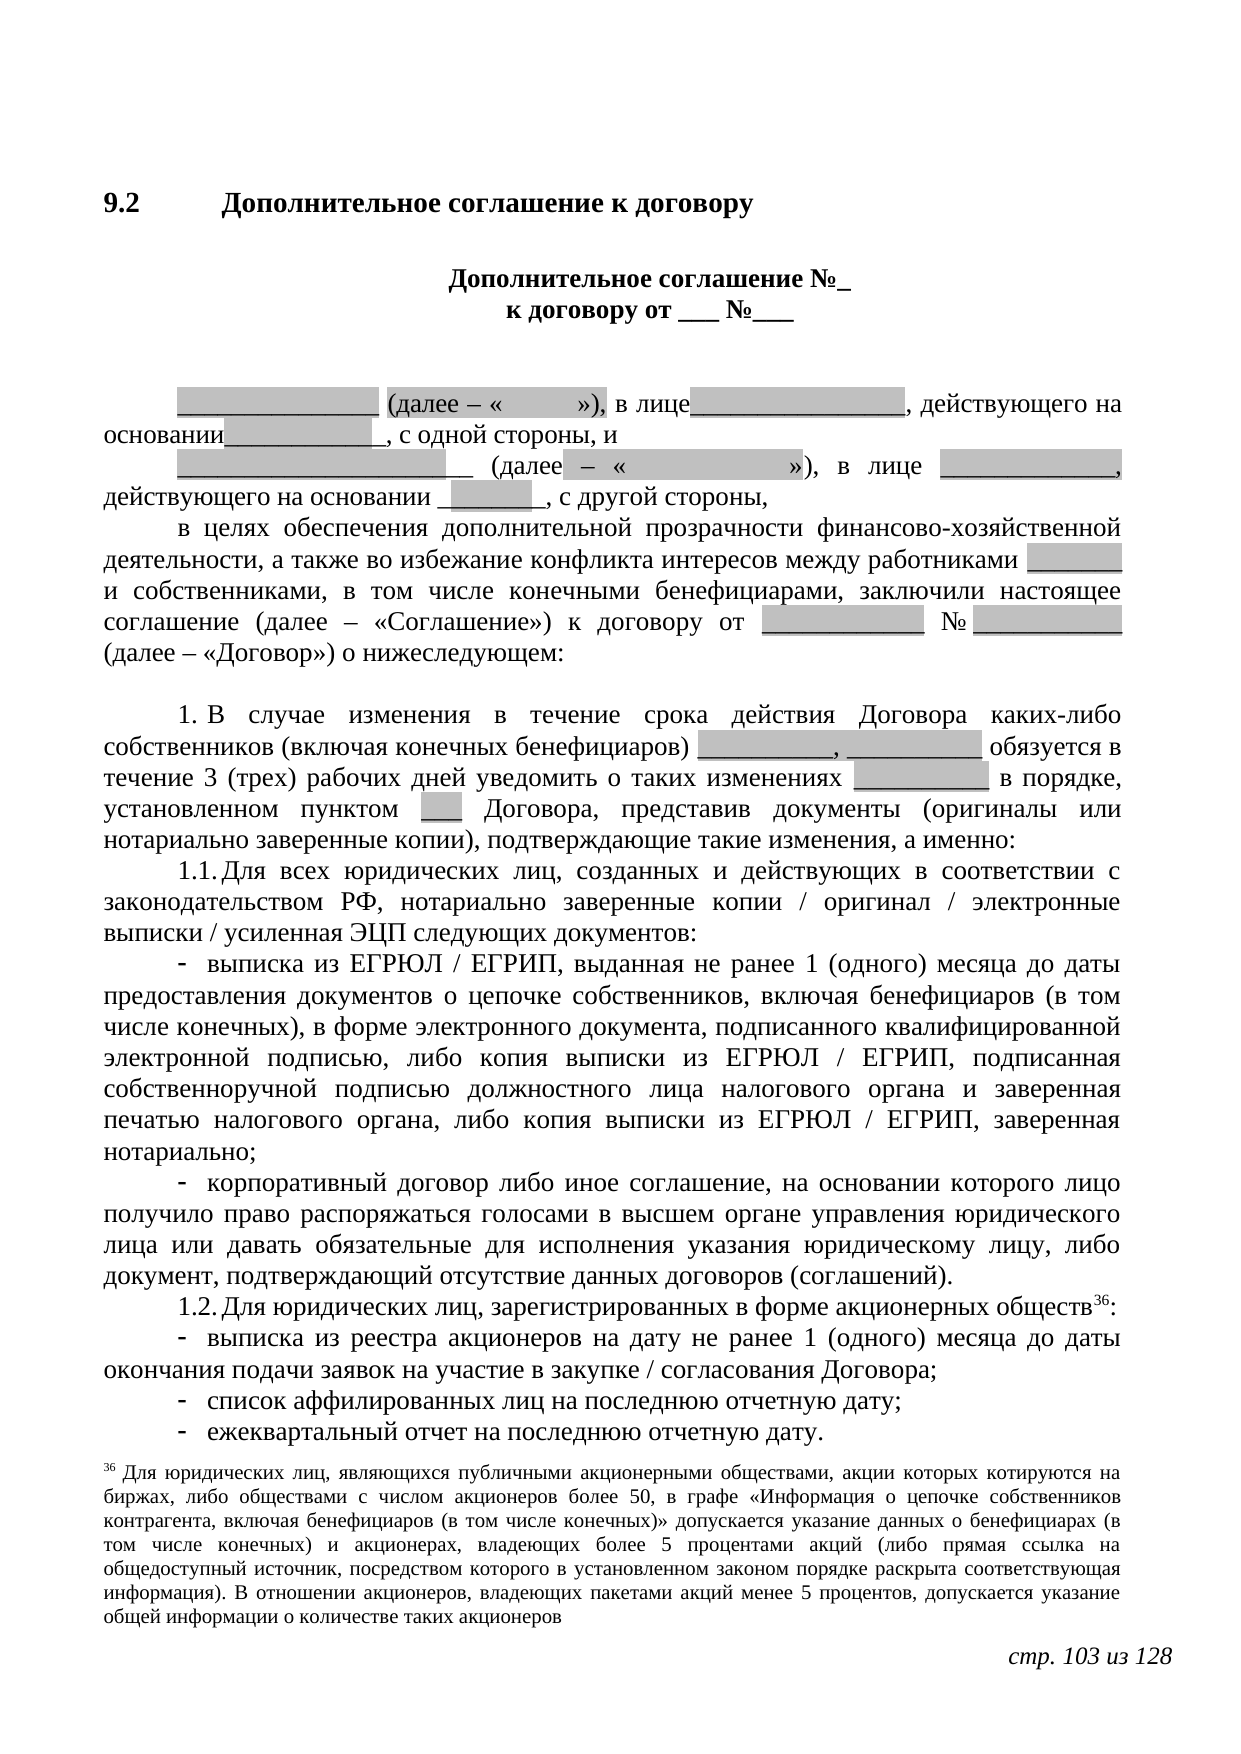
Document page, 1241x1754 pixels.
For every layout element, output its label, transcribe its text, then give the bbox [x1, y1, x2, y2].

subtitle Дополнительное соглашение к договору [103, 185, 1122, 219]
list Для юридических лиц, зарегистрированных в форме акционерных обществ: [103, 1290, 1122, 1322]
text Дополнительное соглашение №_ [103, 262, 1122, 293]
list Для всех юридических лиц, созданных и действующих в соответствии с законодательством РФ, нотариально заверенные копии / оригинал / электронные выписки / усиленная ЭЦП следующих документов: [103, 854, 1122, 948]
list список аффилированных лиц на последнюю отчетную дату; [103, 1384, 1122, 1415]
list корпоративный договор либо иное соглашение, на основании которого лицо получило право распоряжаться голосами в высшем органе управления юридического лица или давать обязательные для исполнения указания юридическому лицу, либо документ, подтверждающий отсутствие данных договоров (соглашений). [103, 1166, 1122, 1290]
text _______________ (далее – « »), в лице________________, действующего на основании____________, с одной стороны, и [103, 387, 224, 449]
text _______________ (далее – « »), в лице________________, действующего на основании____________, с одной стороны, и [372, 387, 1122, 449]
text ______________________ (далее – « »), в лице _____________, действующего на основании ________, с другой стороны, [103, 449, 1122, 512]
text в целях обеспечения дополнительной прозрачности финансово-хозяйственной деятельности, а также во избежание конфликта интересов между работниками _______ и собственниками, в том числе конечными бенефициарами, заключили настоящее соглашение (далее – «Соглашение») к договору от ____________ № ___________ (далее – «Договор») о нижеследующем: [103, 512, 1122, 667]
list ежеквартальный отчет на последнюю отчетную дату. [103, 1415, 1122, 1446]
list выписка из ЕГРЮЛ / ЕГРИП, выданная не ранее 1 (одного) месяца до даты предоставления документов о цепочке собственников, включая бенефициаров (в том числе конечных), в форме электронного документа, подписанного квалифицированной электронной подписью, либо копия выписки из ЕГРЮЛ / ЕГРИП, подписанная собственноручной подписью должностного лица налогового органа и заверенная печатью налогового органа, либо копия выписки из ЕГРЮЛ / ЕГРИП, заверенная нотариально; [103, 948, 1122, 1166]
text к договору от ___ №___ [103, 293, 1122, 325]
list В случае изменения в течение срока действия Договора каких-либо собственников (включая конечных бенефициаров) __________, __________ обязуется в течение 3 (трех) рабочих дней уведомить о таких изменениях __________ в порядке, установленном пунктом ___ Договора, представив документы (оригиналы или нотариально заверенные копии), подтверждающие такие изменения, а именно: [103, 698, 1122, 854]
list выписка из реестра акционеров на дату не ранее 1 (одного) месяца до даты окончания подачи заявок на участие в закупке / согласования Договора; [103, 1322, 1122, 1384]
